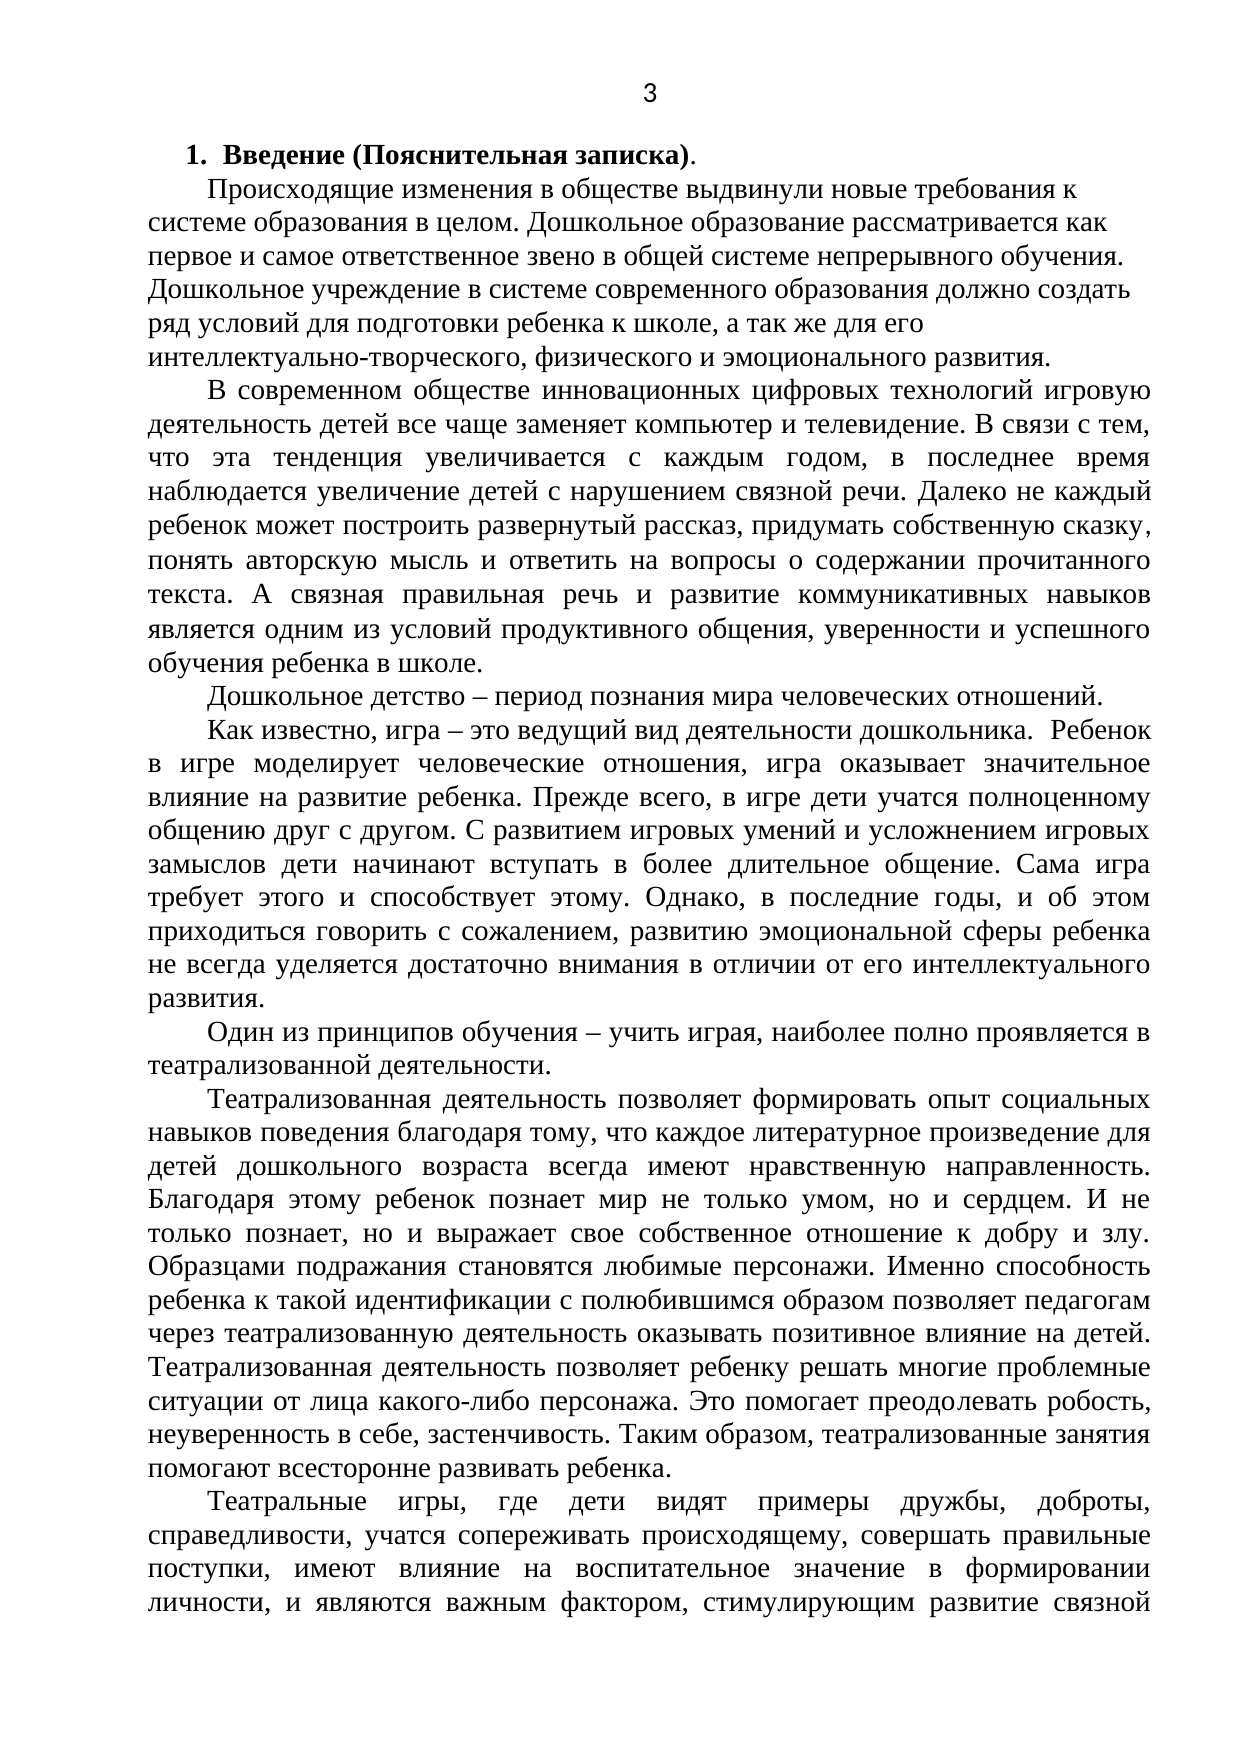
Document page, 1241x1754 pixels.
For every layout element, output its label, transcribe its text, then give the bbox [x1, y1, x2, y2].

text Как известно, игра – это ведущий вид деятельности дошкольника. Ребенок в игре моделирует человеческие отношения, игра оказывает значительное влияние на развитие ребенка. Прежде всего, в игре дети учатся полноценному общению друг с другом. С развитием игровых умений и усложнением игровых замыслов дети начинают вступать в более длительное общение. Сама игра требует этого и способствует этому. Однако, в последние годы, и об этом приходиться говорить с сожалением, развитию эмоциональной сферы ребенка не всегда уделяется достаточно внимания в отличии от его интеллектуального развития. [148, 712, 1152, 1014]
text Один из принципов обучения – учить играя, наиболее полно проявляется в театрализованной деятельности. [148, 1014, 1152, 1081]
text Происходящие изменения в обществе выдвинули новые требования к системе образования в целом. Дошкольное образование рассматривается как первое и самое ответственное звено в общей системе непрерывного обучения. Дошкольное учреждение в системе современного образования должно создать ряд условий для подготовки ребенка к школе, а так же для его интеллектуально-творческого, физического и эмоционального развития. [148, 171, 1152, 372]
text Театрализованная деятельность позволяет формировать опыт социальных навыков поведения благодаря тому, что каждое литературное произведение для детей дошкольного возраста всегда имеют нравственную направленность. Благодаря этому ребенок познает мир не только умом, но и сердцем. И не только познает, но и выражает свое собственное отношение к добру и злу. Образцами подражания становятся любимые персонажи. Именно способность ребенка к такой идентификации с полюбившимся образом позволяет педагогам через театрализованную деятельность оказывать позитивное влияние на детей. Театрализованная деятельность позволяет ребенку решать многие проблемные ситуации от лица какого-либо персонажа. Это помогает преодолевать робость, неуверенность в себе, застенчивость. Таким образом, театрализованные занятия помогают всесторонне развивать ребенка. [148, 1081, 1152, 1483]
text В современном обществе инновационных цифровых технологий игровую деятельность детей все чаще заменяет компьютер и телевидение. В связи с тем, что эта тенденция увеличивается с каждым годом, в последнее время наблюдается увеличение детей с нарушением связной речи. Далеко не каждый ребенок может построить развернутый рассказ, придумать собственную сказку, понять авторскую мысль и ответить на вопросы о содержании прочитанного текста. А связная правильная речь и развитие коммуникативных навыков является одним из условий продуктивного общения, уверенности и успешного обучения ребенка в школе. [148, 372, 1152, 678]
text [148, 1483, 1152, 1617]
list Введение (Пояснительная записка). [185, 137, 1152, 171]
text Дошкольное детство – период познания мира человеческих отношений. [148, 678, 1152, 712]
